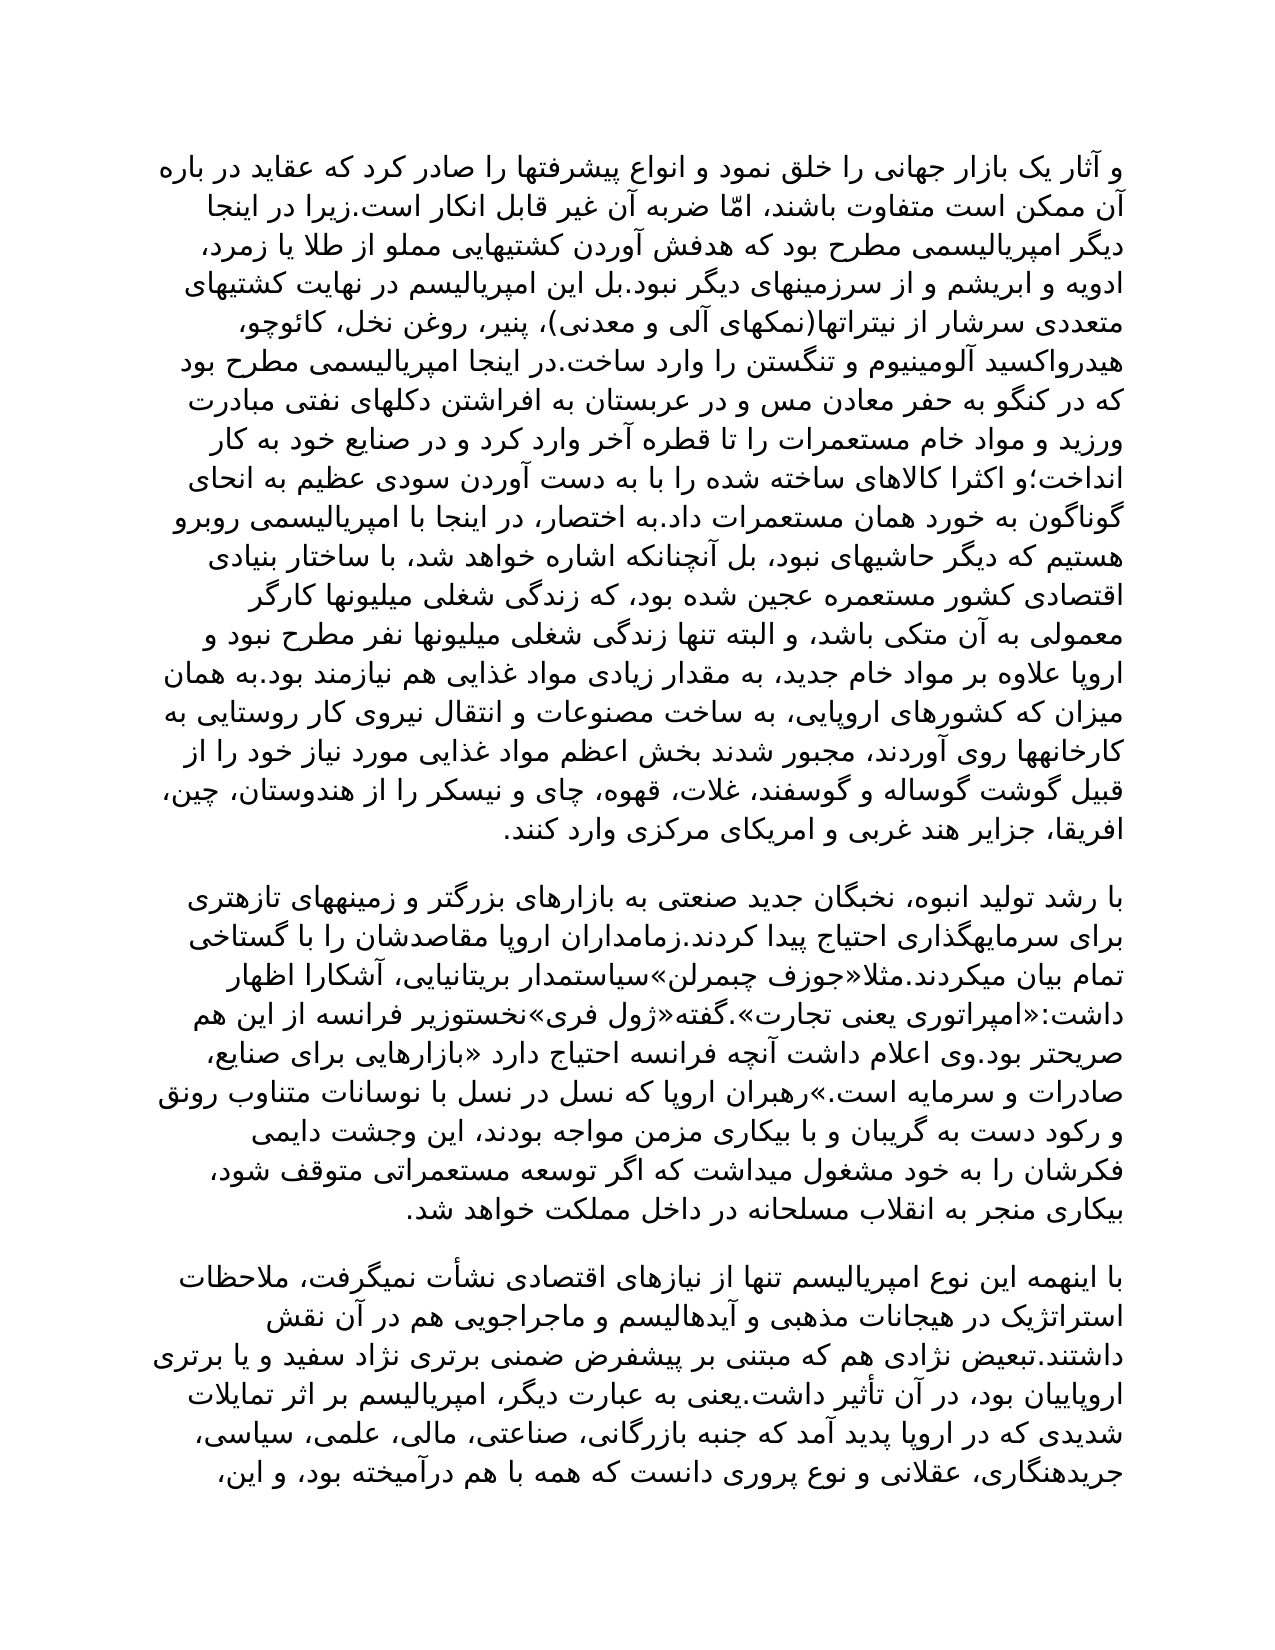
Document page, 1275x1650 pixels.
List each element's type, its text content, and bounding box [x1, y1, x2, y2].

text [150, 1260, 1125, 1489]
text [150, 150, 1125, 846]
text با رشد تولید انبوه، نخبگان جدید صنعتی به بازارهای بزرگتر و زمینه‏های تازه‏تری برای سرمایه‏گذاری احتیاج پیدا کردند.زمامداران اروپا مقاصدشان را با گستاخی تمام بیان می‏کردند.مثلا«جوزف چبمرلن»سیاستمدار بریتانیایی، آشکارا اظهار داشت:«امپراتوری یعنی تجارت».گفته«ژول فری»نخست‏وزیر فرانسه از این هم صریحتر بود.وی اعلام داشت آنچه فرانسه احتیاج دارد «بازارهایی برای صنایع، صادرات و سرمایه است.»رهبران اروپا که نسل در نسل با نوسانات متناوب رونق و رکود دست به گریبان و با بیکاری مزمن مواجه بودند، این وجشت دایمی فکرشان را به خود مشغول می‏داشت که اگر توسعه مستعمراتی متوقف شود، بیکاری منجر به انقلاب مسلحانه در داخل مملکت خواهد شد. [150, 880, 1125, 1226]
